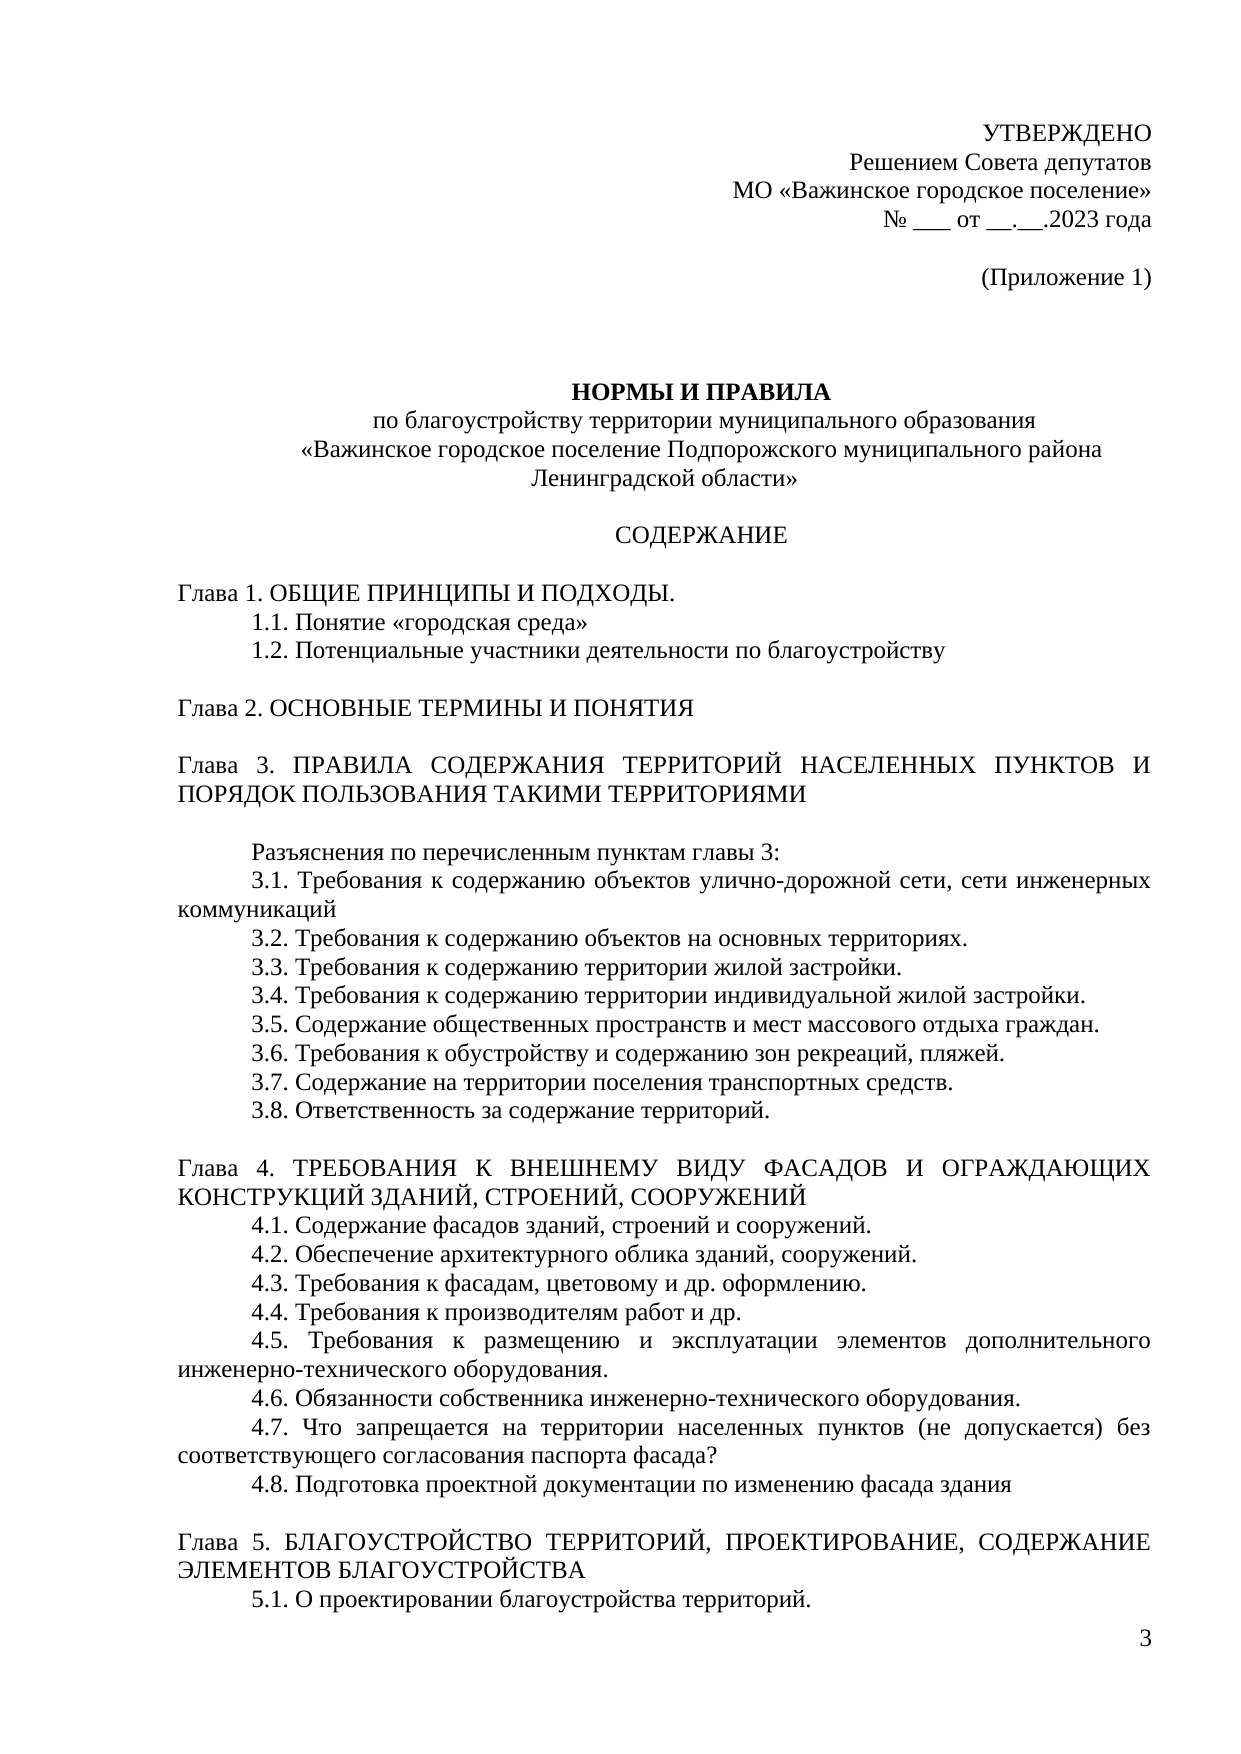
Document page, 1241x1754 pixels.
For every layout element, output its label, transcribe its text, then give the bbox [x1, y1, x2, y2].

text Глава 2. ОСНОВНЫЕ ТЕРМИНЫ И ПОНЯТИЯ [177, 693, 1152, 722]
text 4.3. Требования к фасадам, цветовому и др. оформлению. [177, 1268, 1152, 1297]
text 3.4. Требования к содержанию территории индивидуальной жилой застройки. [177, 981, 1152, 1009]
text УТВЕРЖДЕНО [177, 118, 1152, 147]
text 4.2. Обеспечение архитектурного облика зданий, сооружений. [177, 1239, 1152, 1268]
text 1.1. Понятие «городская среда» [177, 607, 1152, 636]
text Решением Совета депутатов [177, 147, 1152, 176]
text 4.1. Содержание фасадов зданий, строений и сооружений. [177, 1211, 1152, 1239]
text по благоустройству территории муниципального образования [177, 406, 1152, 434]
text 3.8. Ответственность за содержание территорий. [177, 1096, 1152, 1124]
text 3.1. Требования к содержанию объектов улично-дорожной сети, сети инженерных коммуникаций [177, 866, 1152, 923]
text (Приложение 1) [177, 262, 1152, 291]
text 3.6. Требования к обустройству и содержанию зон рекреаций, пляжей. [177, 1038, 1152, 1067]
text 4.4. Требования к производителям работ и др. [177, 1297, 1152, 1326]
text Глава 5. БЛАГОУСТРОЙСТВО ТЕРРИТОРИЙ, ПРОЕКТИРОВАНИЕ, СОДЕРЖАНИЕ ЭЛЕМЕНТОВ БЛАГОУСТРОЙСТВА [177, 1527, 1152, 1584]
text СОДЕРЖАНИЕ [177, 521, 1152, 549]
text № ___ от __.__.2023 года [177, 204, 1152, 233]
text 4.6. Обязанности собственника инженерно-технического оборудования. [177, 1383, 1152, 1412]
text МО «Важинское городское поселение» [177, 176, 1152, 204]
text 4.5. Требования к размещению и эксплуатации элементов дополнительного инженерно-технического оборудования. [177, 1326, 1152, 1383]
text 1.2. Потенциальные участники деятельности по благоустройству [177, 636, 1152, 664]
text 3.3. Требования к содержанию территории жилой застройки. [177, 952, 1152, 981]
text 4.8. Подготовка проектной документации по изменению фасада здания [177, 1469, 1152, 1498]
text «Важинское городское поселение Подпорожского муниципального района Ленинградской области» [177, 434, 1152, 492]
text Разъяснения по перечисленным пунктам главы 3: [177, 837, 1152, 866]
text 4.7. Что запрещается на территории населенных пунктов (не допускается) без соответствующего согласования паспорта фасада? [177, 1412, 1152, 1469]
text Глава 3. ПРАВИЛА СОДЕРЖАНИЯ ТЕРРИТОРИЙ НАСЕЛЕННЫХ ПУНКТОВ И ПОРЯДОК ПОЛЬЗОВАНИЯ ТАКИМИ ТЕРРИТОРИЯМИ [177, 751, 1152, 808]
text НОРМЫ И ПРАВИЛА [177, 377, 1152, 406]
text 3.7. Содержание на территории поселения транспортных средств. [177, 1067, 1152, 1096]
text 5.1. О проектировании благоустройства территорий. [177, 1584, 1152, 1613]
text 3.5. Содержание общественных пространств и мест массового отдыха граждан. [177, 1009, 1152, 1038]
text Глава 4. ТРЕБОВАНИЯ К ВНЕШНЕМУ ВИДУ ФАСАДОВ И ОГРАЖДАЮЩИХ КОНСТРУКЦИЙ ЗДАНИЙ, СТРОЕНИЙ, СООРУЖЕНИЙ [177, 1153, 1152, 1211]
text 3.2. Требования к содержанию объектов на основных территориях. [177, 923, 1152, 952]
text Глава 1. ОБЩИЕ ПРИНЦИПЫ И ПОДХОДЫ. [177, 578, 1152, 607]
